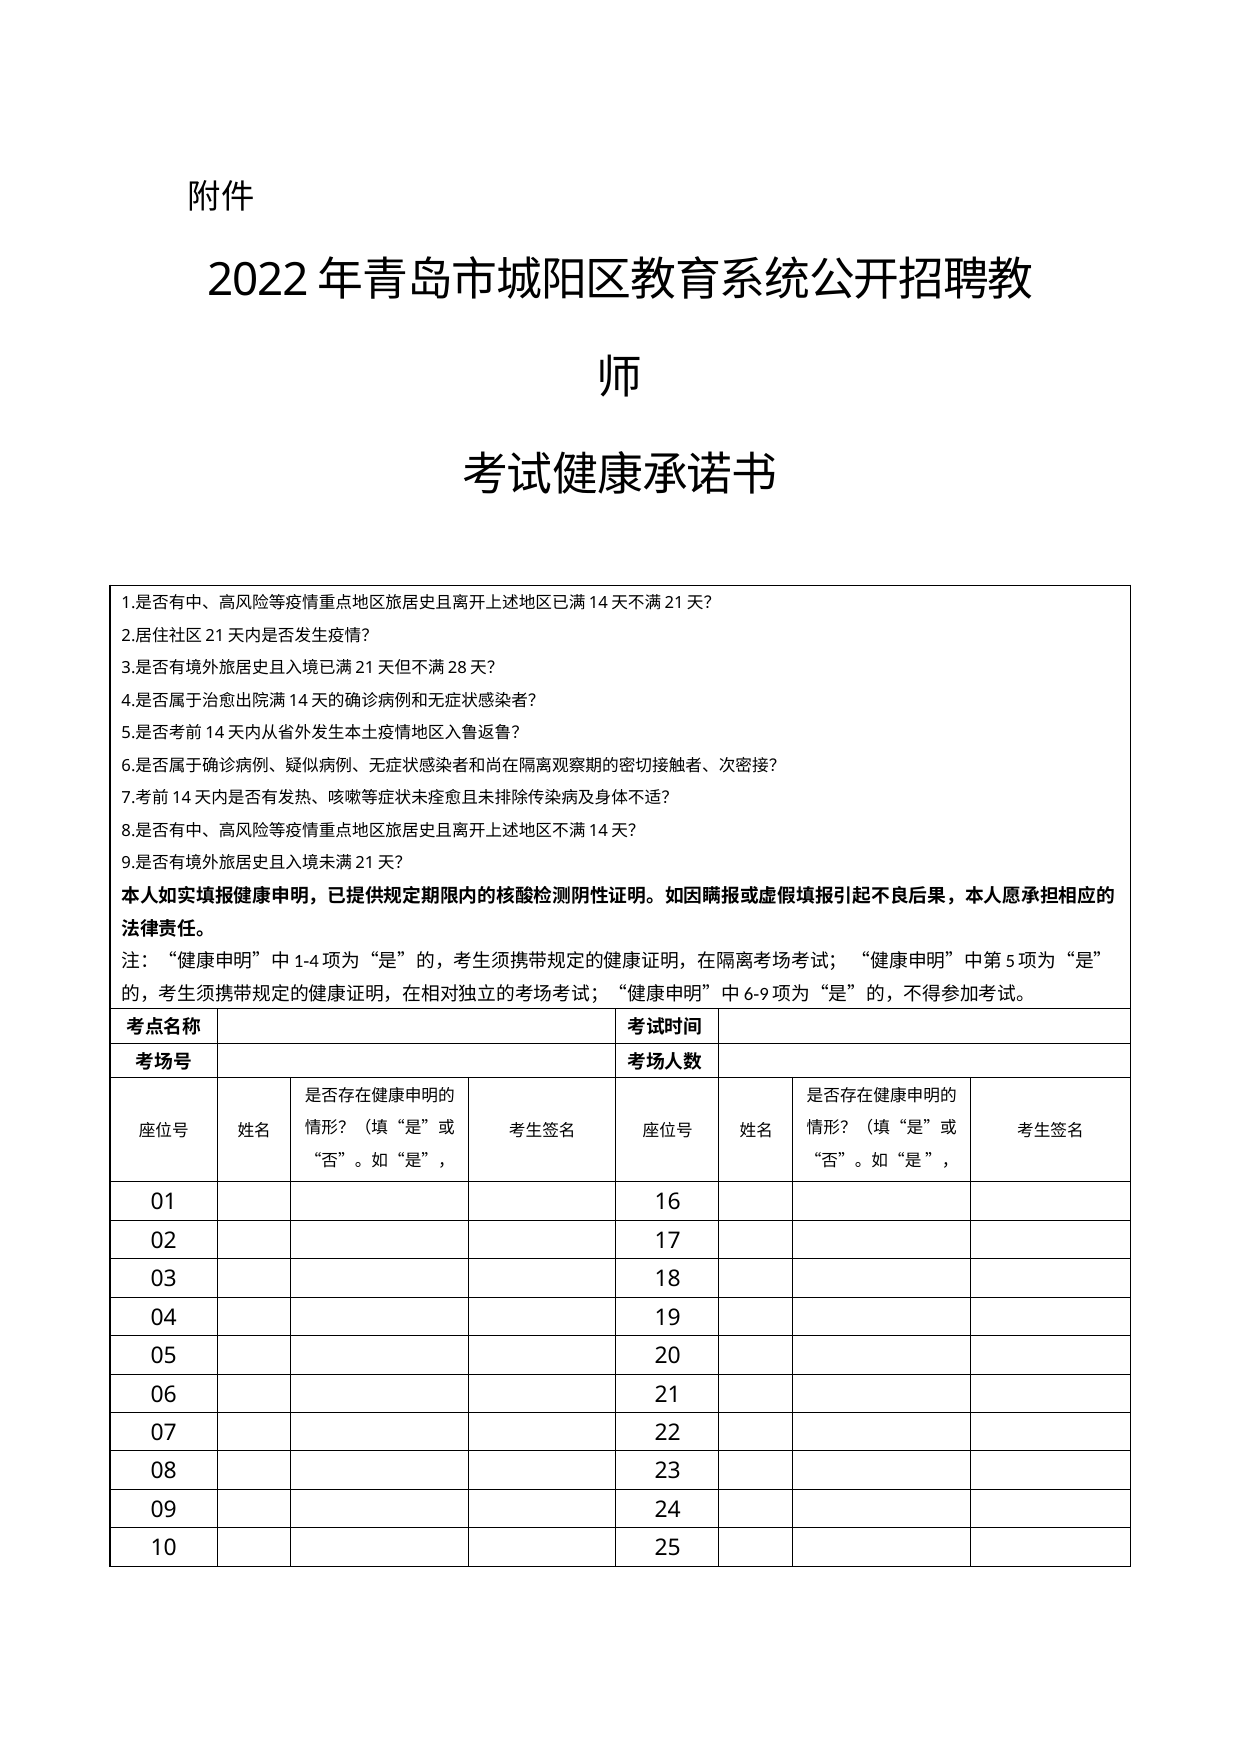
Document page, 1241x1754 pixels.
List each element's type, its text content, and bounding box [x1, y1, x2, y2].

table_cell [218, 1528, 290, 1566]
table_cell 05 [111, 1336, 217, 1373]
table_cell [291, 1221, 468, 1258]
table_cell [218, 1490, 290, 1527]
table_cell [469, 1182, 615, 1220]
table_cell [291, 1451, 468, 1489]
table_cell 09 [111, 1490, 217, 1527]
table_cell 08 [111, 1451, 217, 1489]
table_cell [469, 1221, 615, 1258]
table_cell [291, 1490, 468, 1527]
table_cell [971, 1221, 1130, 1258]
table_cell [469, 1451, 615, 1489]
table_cell 考生签名 [971, 1078, 1130, 1181]
table_cell [469, 1528, 615, 1566]
table_cell 座位号 [616, 1078, 718, 1181]
table_cell [793, 1182, 970, 1220]
table_cell [218, 1009, 615, 1042]
text 2022年青岛市城阳区教育系统公开招聘教师 [187, 227, 1053, 422]
table_cell [793, 1413, 970, 1450]
table_cell 是否存在健康申明的情形？（填“是”或 “否”。如“是”，请详细列明） [291, 1078, 468, 1181]
text 附件 [187, 162, 1053, 227]
table_cell [971, 1259, 1130, 1297]
table_cell 座位号 [111, 1078, 217, 1181]
table_cell 07 [111, 1413, 217, 1450]
table_header 1.是否有中、高风险等疫情重点地区旅居史且离开上述地区已满14天不满21天？ 2.居住社区21天内是否发生疫情？ 3.是否有境外旅居史且入境已满21天但不满28天？ 4.是否属于治愈出院满14天的确诊病例和无症状感染者？ 5.是否考前14天内从省外发生本土疫情地区入鲁返鲁？ 6.是否属于确诊病例、疑似病例、无症状感染者和尚在隔离观察期的密切接触者、次密接？ 7.考前14天内是否有发热、咳嗽等症状未痊愈且未排除传染病及身体不适？ 8.是否有中、高风险等疫情重点地区旅居史且离开上述地区不满14天？ 9.是否有境外旅居史且入境未满21天？ 本人如实填报健康申明，已提供规定期限内的核酸检测阴性证明。如因瞒报或虚假填报引起不良后果，本人愿承担相应的法律责任。 注：“健康申明”中1‐4项为“是”的，考生须携带规定的健康证明，在隔离考场考试； “健康申明”中第5项为“是”的，考生须携带规定的健康证明，在相对独立的考场考试；“健康申明”中6‐9项为“是”的，不得参加考试。 [111, 586, 1130, 1008]
table_cell 06 [111, 1375, 217, 1412]
table_cell 21 [616, 1375, 718, 1412]
text 考试健康承诺书 [187, 422, 1053, 519]
table_cell [793, 1451, 970, 1489]
table_cell [218, 1413, 290, 1450]
table_cell [793, 1528, 970, 1566]
table_cell [291, 1336, 468, 1373]
table_cell 考场人数 [616, 1044, 718, 1077]
table_cell [793, 1490, 970, 1527]
table_cell [971, 1413, 1130, 1450]
table_cell 23 [616, 1451, 718, 1489]
table_cell [291, 1259, 468, 1297]
table_cell [291, 1413, 468, 1450]
table_cell 04 [111, 1298, 217, 1335]
table_cell 姓名 [719, 1078, 792, 1181]
table_cell [218, 1044, 615, 1077]
table_cell 是否存在健康申明的情形？（填“是”或“否”。如“是 ”，请详细列明） [793, 1078, 970, 1181]
table_cell 考生签名 [469, 1078, 615, 1181]
table_cell 考点名称 [111, 1009, 217, 1042]
table_cell 考试时间 [616, 1009, 718, 1042]
table_cell [469, 1336, 615, 1373]
table_cell [971, 1336, 1130, 1373]
table_cell [291, 1298, 468, 1335]
table_cell [971, 1375, 1130, 1412]
table_cell [469, 1259, 615, 1297]
table_cell 姓名 [218, 1078, 290, 1181]
table_cell [469, 1413, 615, 1450]
table_cell [719, 1009, 1130, 1042]
table_cell [218, 1451, 290, 1489]
table_cell 03 [111, 1259, 217, 1297]
table_cell [469, 1375, 615, 1412]
table_cell [719, 1044, 1130, 1077]
table_cell [971, 1451, 1130, 1489]
table_cell [793, 1336, 970, 1373]
table_cell [719, 1259, 792, 1297]
table_cell [719, 1490, 792, 1527]
table_cell [971, 1528, 1130, 1566]
table_cell 17 [616, 1221, 718, 1258]
table_cell [218, 1298, 290, 1335]
table_cell [291, 1375, 468, 1412]
table_cell [719, 1298, 792, 1335]
table_cell [793, 1375, 970, 1412]
table_cell [291, 1182, 468, 1220]
table_cell [218, 1336, 290, 1373]
table_cell 考场号 [111, 1044, 217, 1077]
table_cell [291, 1528, 468, 1566]
table_cell [218, 1259, 290, 1297]
table_cell [719, 1336, 792, 1373]
table_cell [793, 1298, 970, 1335]
table_cell [719, 1413, 792, 1450]
table_cell [218, 1375, 290, 1412]
table_cell 24 [616, 1490, 718, 1527]
table_cell [469, 1298, 615, 1335]
table_cell [719, 1375, 792, 1412]
table_cell [971, 1182, 1130, 1220]
table_cell 10 [111, 1528, 217, 1566]
table_cell 22 [616, 1413, 718, 1450]
table_cell [719, 1528, 792, 1566]
table_cell [793, 1259, 970, 1297]
table_cell [971, 1490, 1130, 1527]
table_cell [971, 1298, 1130, 1335]
table_cell [719, 1451, 792, 1489]
table_cell [218, 1182, 290, 1220]
table_cell [218, 1221, 290, 1258]
table_cell [469, 1490, 615, 1527]
table_cell 01 [111, 1182, 217, 1220]
table_cell 16 [616, 1182, 718, 1220]
table_cell 19 [616, 1298, 718, 1335]
table_cell 18 [616, 1259, 718, 1297]
table_cell 25 [616, 1528, 718, 1566]
table_cell [793, 1221, 970, 1258]
table_cell 02 [111, 1221, 217, 1258]
table_cell [719, 1182, 792, 1220]
table_cell 20 [616, 1336, 718, 1373]
table_cell [719, 1221, 792, 1258]
